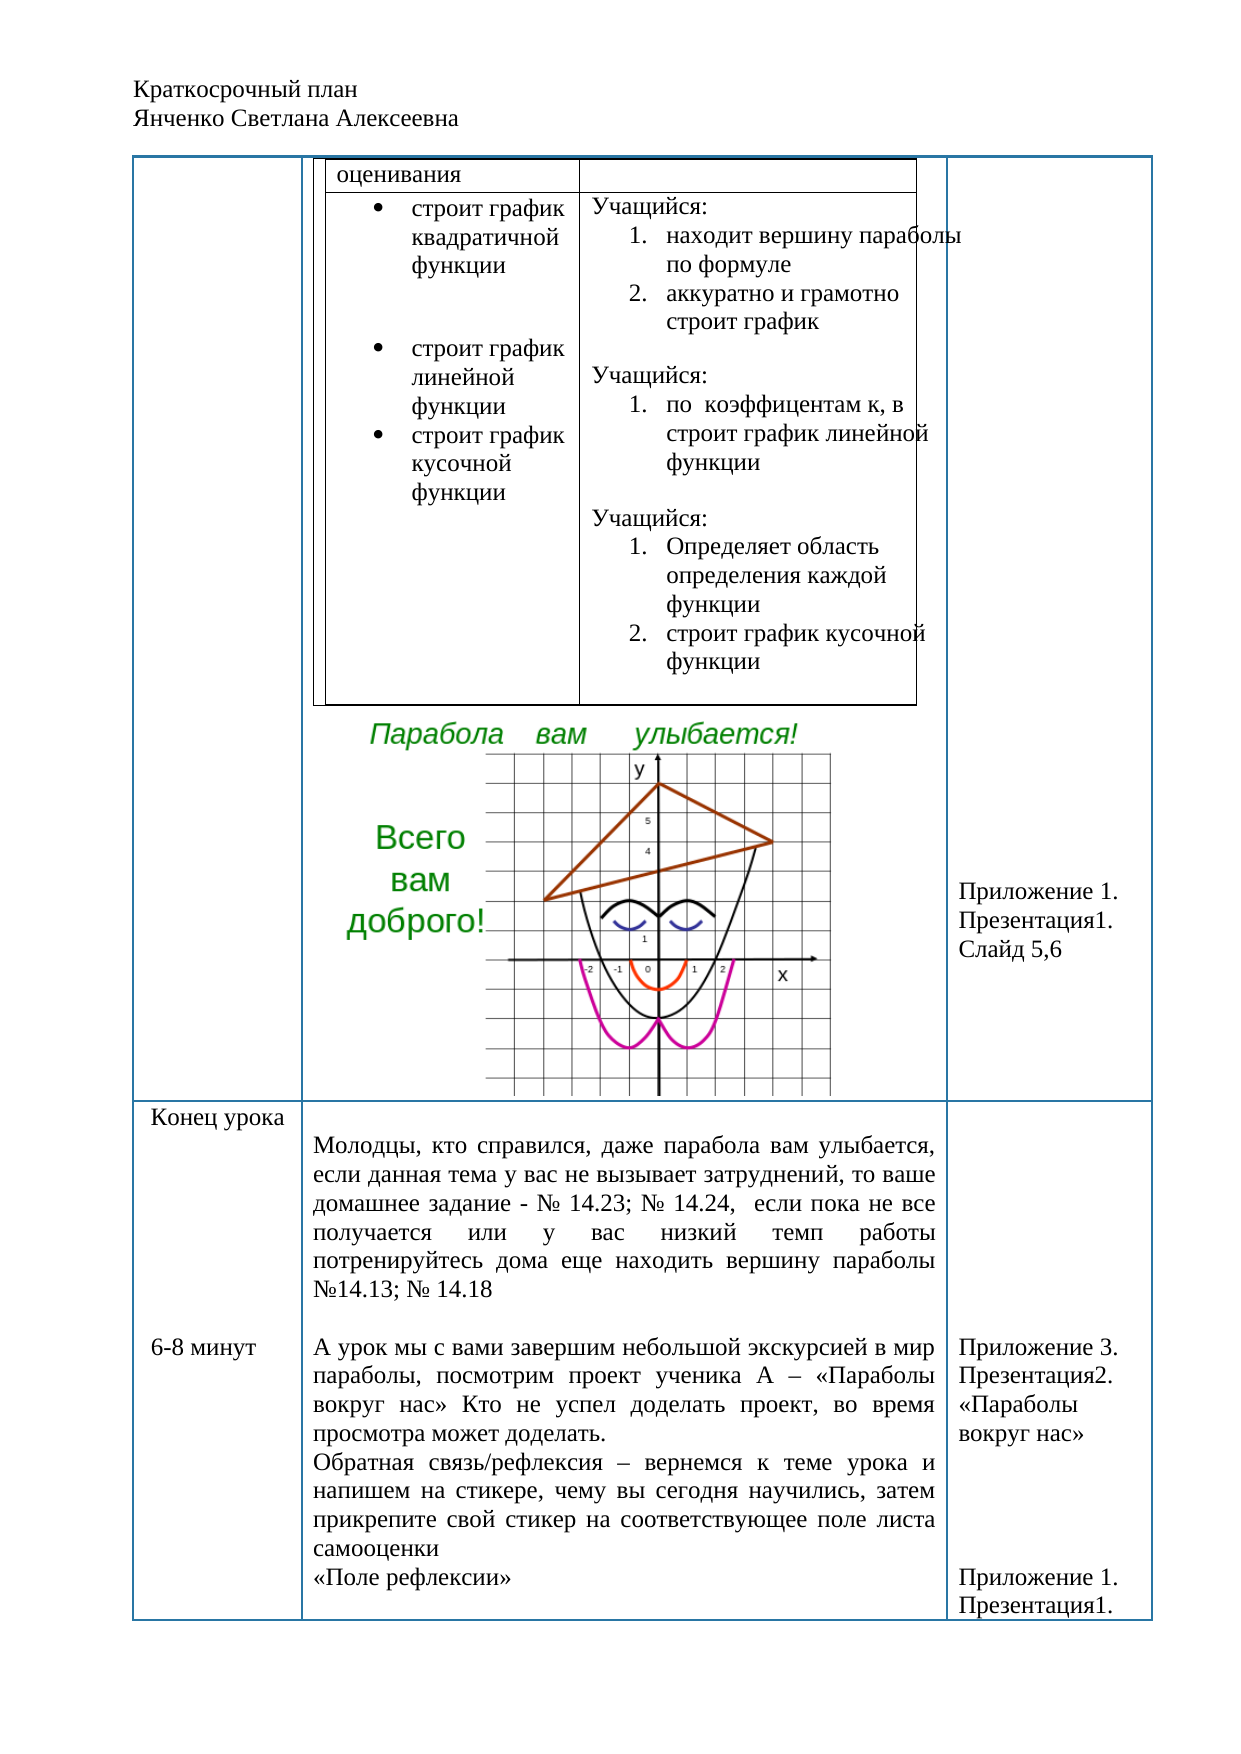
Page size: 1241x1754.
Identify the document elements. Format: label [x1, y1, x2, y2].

table_cell [134, 1102, 301, 1619]
table_cell [134, 158, 301, 1099]
table_cell [948, 1102, 1151, 1619]
table_cell [303, 158, 946, 1099]
table_cell [948, 158, 1151, 1099]
table_cell [303, 1102, 946, 1619]
